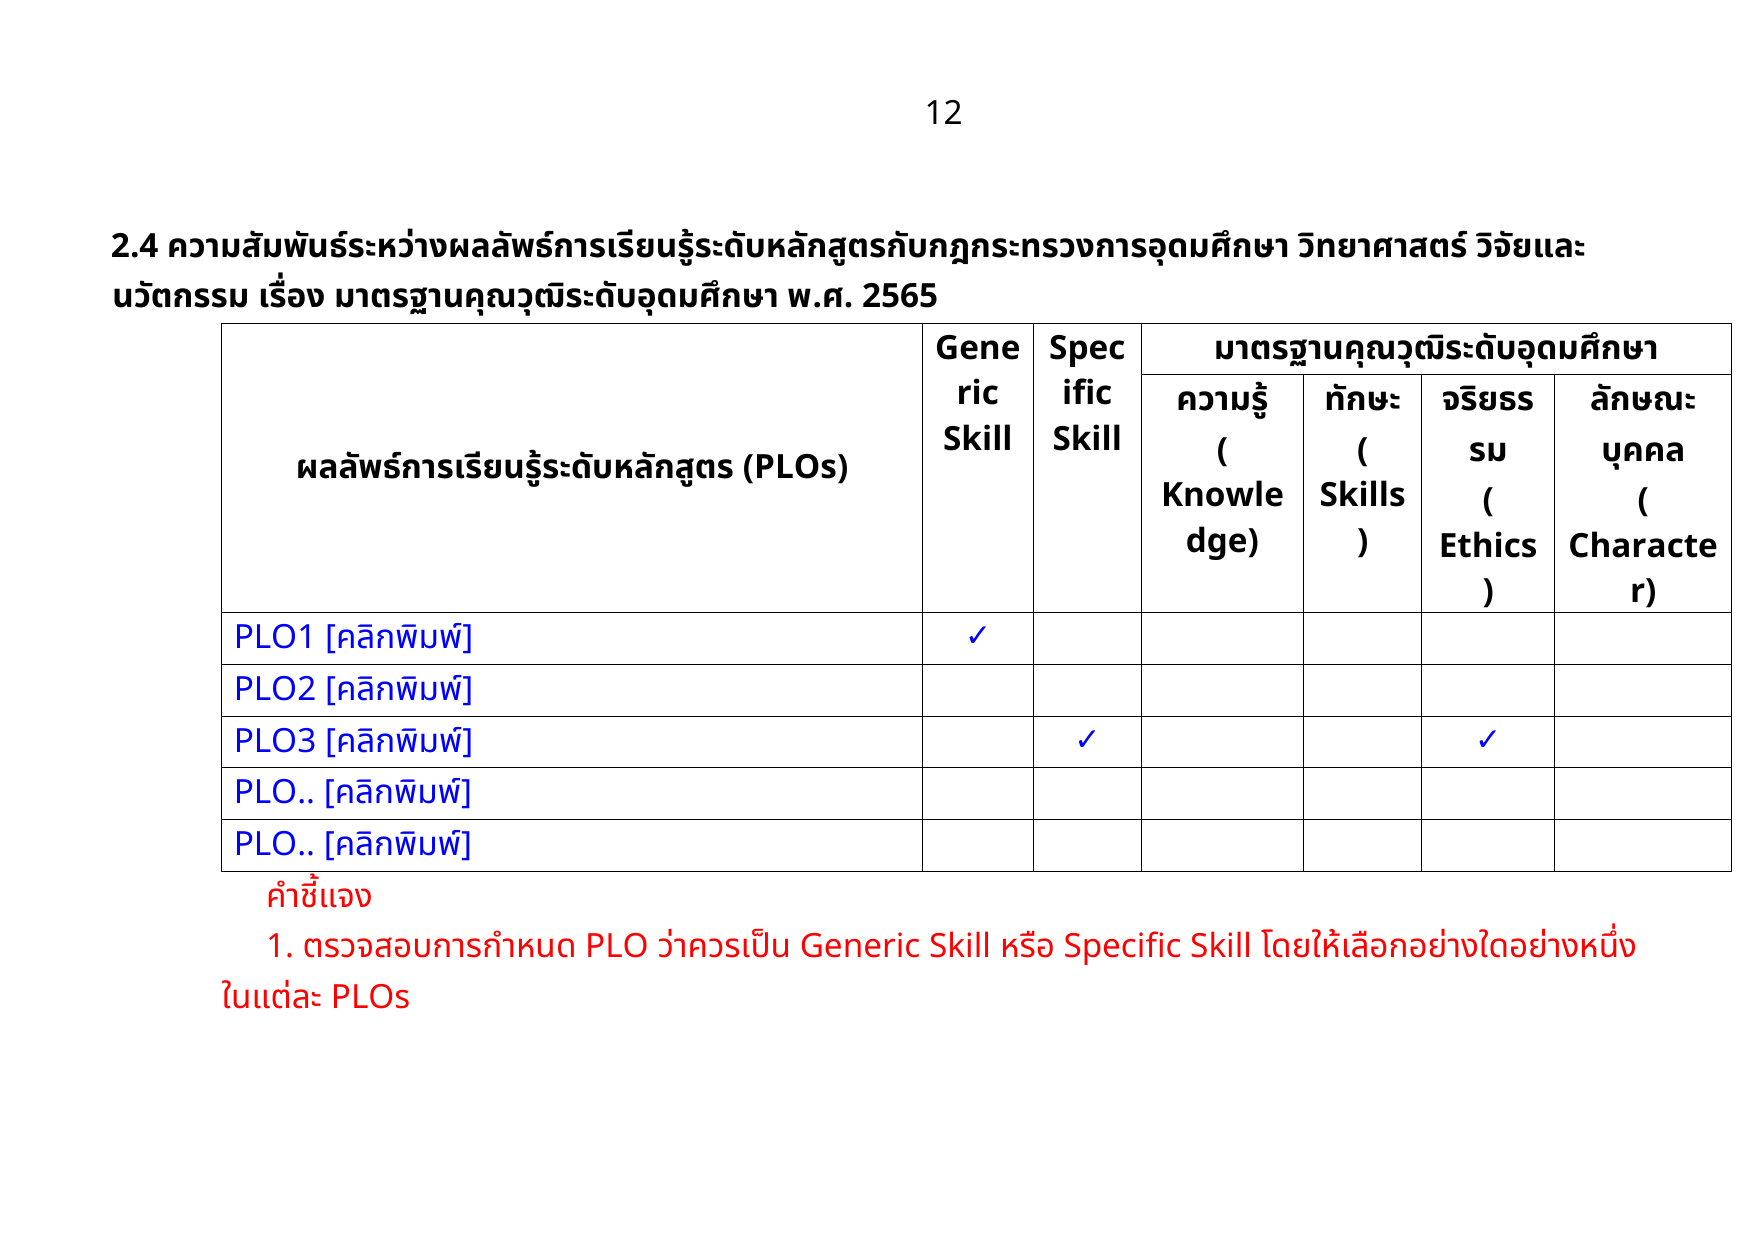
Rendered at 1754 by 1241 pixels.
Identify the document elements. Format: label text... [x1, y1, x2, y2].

table_cell PLO1 [222, 613, 922, 664]
table_cell จริยธรรม (Ethics) [1422, 375, 1554, 612]
table_cell [1422, 820, 1554, 871]
table_cell [923, 717, 1033, 767]
table_cell [1304, 820, 1421, 871]
table_cell [923, 665, 1033, 716]
table_cell PLO3 [222, 717, 922, 767]
table_header ผลลัพธ์การเรียนรู้ระดับหลักสูตร (PLOs) [222, 324, 922, 612]
table_cell [1034, 768, 1141, 819]
table_cell [1034, 820, 1141, 871]
table_header Specific Skill [1034, 324, 1141, 612]
table_cell [1422, 613, 1554, 664]
table_cell [923, 768, 1033, 819]
table_cell [1142, 613, 1303, 664]
table_cell [1034, 613, 1141, 664]
table_cell PLO.. [222, 768, 922, 819]
table_cell [1304, 665, 1421, 716]
table_cell [1142, 820, 1303, 871]
table_cell [1555, 613, 1731, 664]
text 1. ตรวจสอบการกำหนด PLO ว่าควรเป็น Generic Skill หรือ Specific Skill โดยให้เลือกอย่างใดอย่างหนึ่งในแต่ละ PLOs [221, 922, 1665, 1023]
table_cell ลักษณะบุคคล (Character) [1555, 375, 1731, 612]
table_cell [1555, 820, 1731, 871]
table_cell PLO.. [222, 820, 922, 871]
table_cell [1142, 665, 1303, 716]
table_cell ความรู้ (Knowledge) [1142, 375, 1303, 612]
table_cell [1422, 665, 1554, 716]
table_cell ✓ [923, 613, 1033, 664]
table_cell [1422, 768, 1554, 819]
table_cell ทักษะ (Skills) [1304, 375, 1421, 612]
table_cell [1555, 717, 1731, 767]
table_header Generic Skill [923, 324, 1033, 612]
table_cell [923, 820, 1033, 871]
table_cell [1142, 768, 1303, 819]
table_cell [1304, 768, 1421, 819]
table_header มาตรฐานคุณวุฒิระดับอุดมศึกษา [1142, 324, 1731, 374]
text คำชี้แจง [221, 872, 1665, 922]
table_cell ✓ [1422, 717, 1554, 767]
table_cell [1142, 717, 1303, 767]
table_cell PLO2 [222, 665, 922, 716]
text 2.4 ความสัมพันธ์ระหว่างผลลัพธ์การเรียนรู้ระดับหลักสูตรกับกฎกระทรวงการอุดมศึกษา วิทยาศาสตร์ วิจัยและนวัตกรรม เรื่อง มาตรฐานคุณวุฒิระดับอุดมศึกษา พ.ศ. 2565 [111, 221, 1665, 323]
table_cell [1555, 665, 1731, 716]
table_cell ✓ [1034, 717, 1141, 767]
table_cell [1555, 768, 1731, 819]
table_cell [1304, 717, 1421, 767]
table_cell [1304, 613, 1421, 664]
table_cell [1034, 665, 1141, 716]
